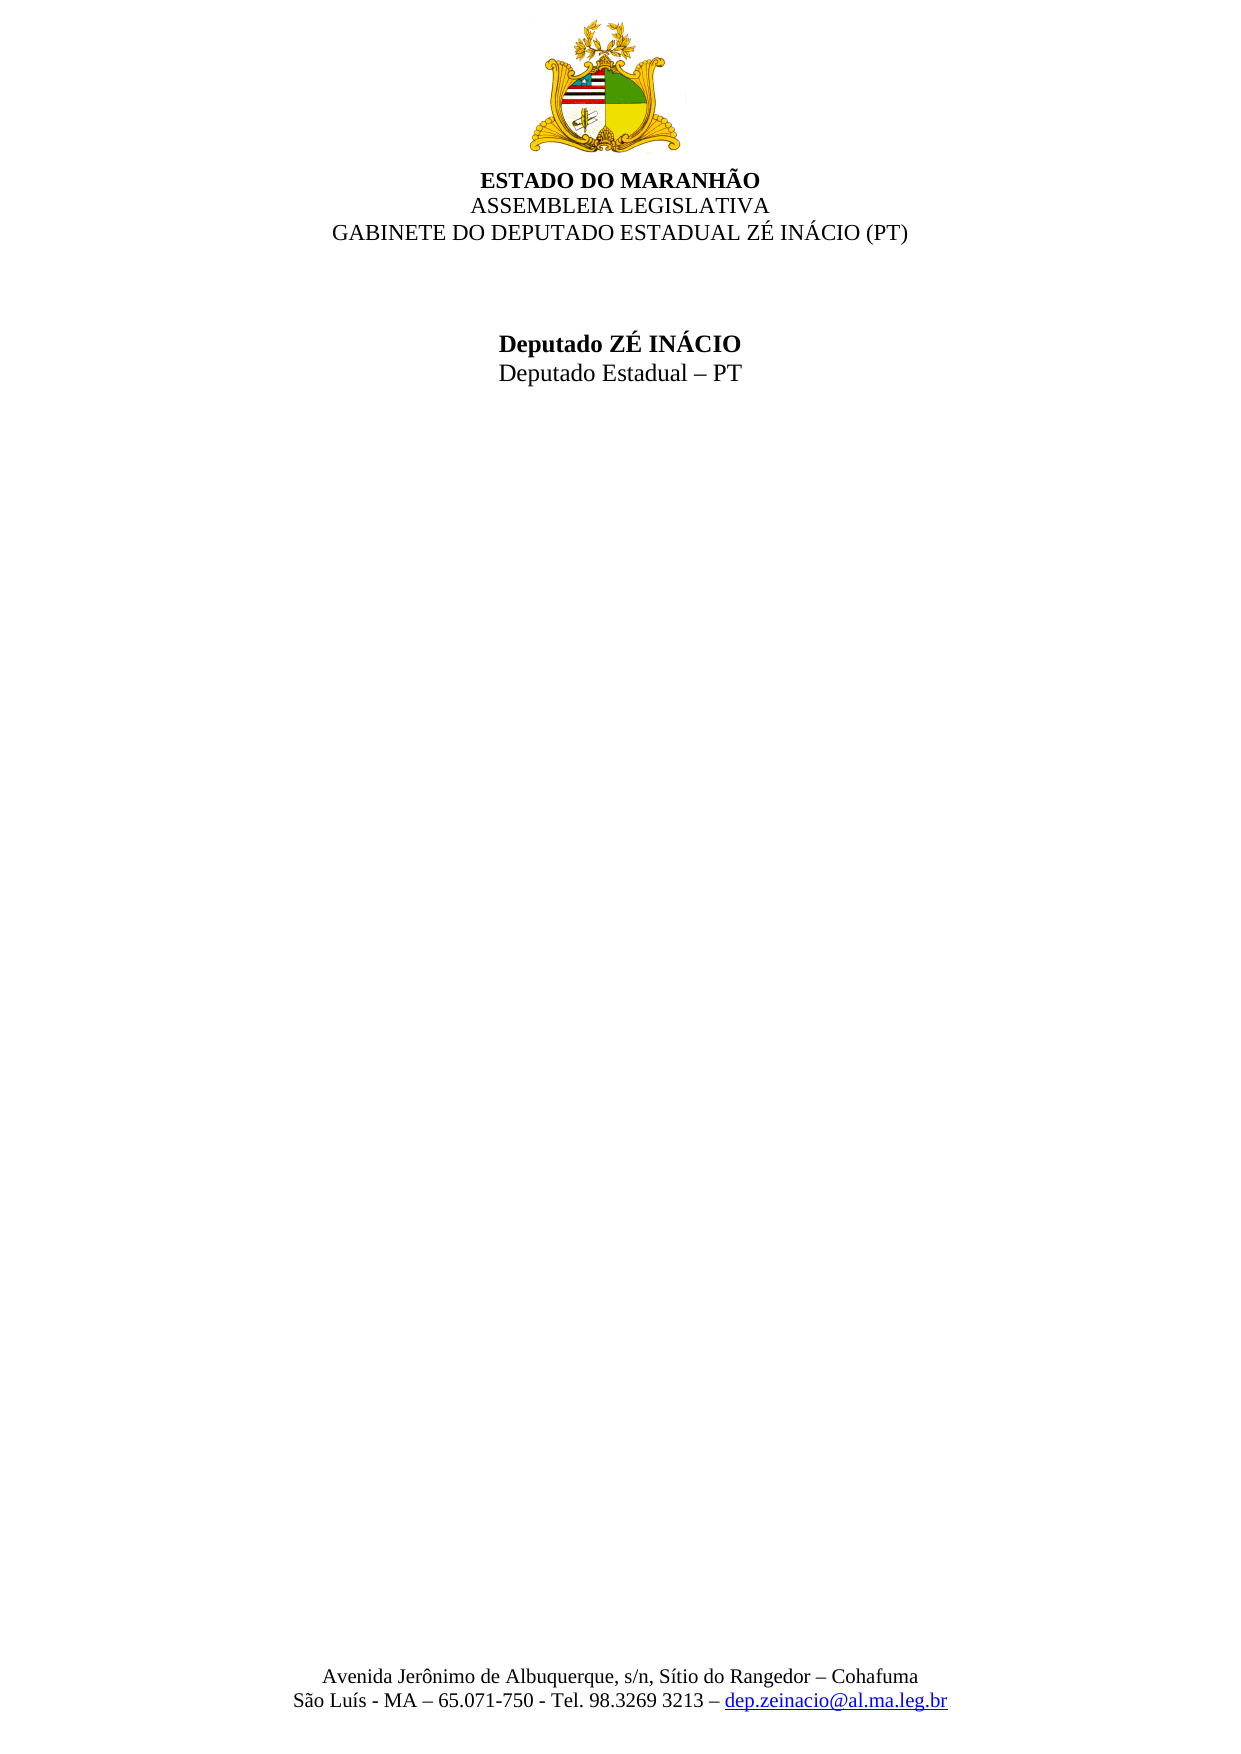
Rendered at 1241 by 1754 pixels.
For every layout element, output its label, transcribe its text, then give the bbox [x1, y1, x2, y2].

picture [529, 19, 686, 154]
text Deputado Estadual – PT [177, 358, 1063, 387]
text Deputado ZÉ INÁCIO [177, 329, 1063, 358]
